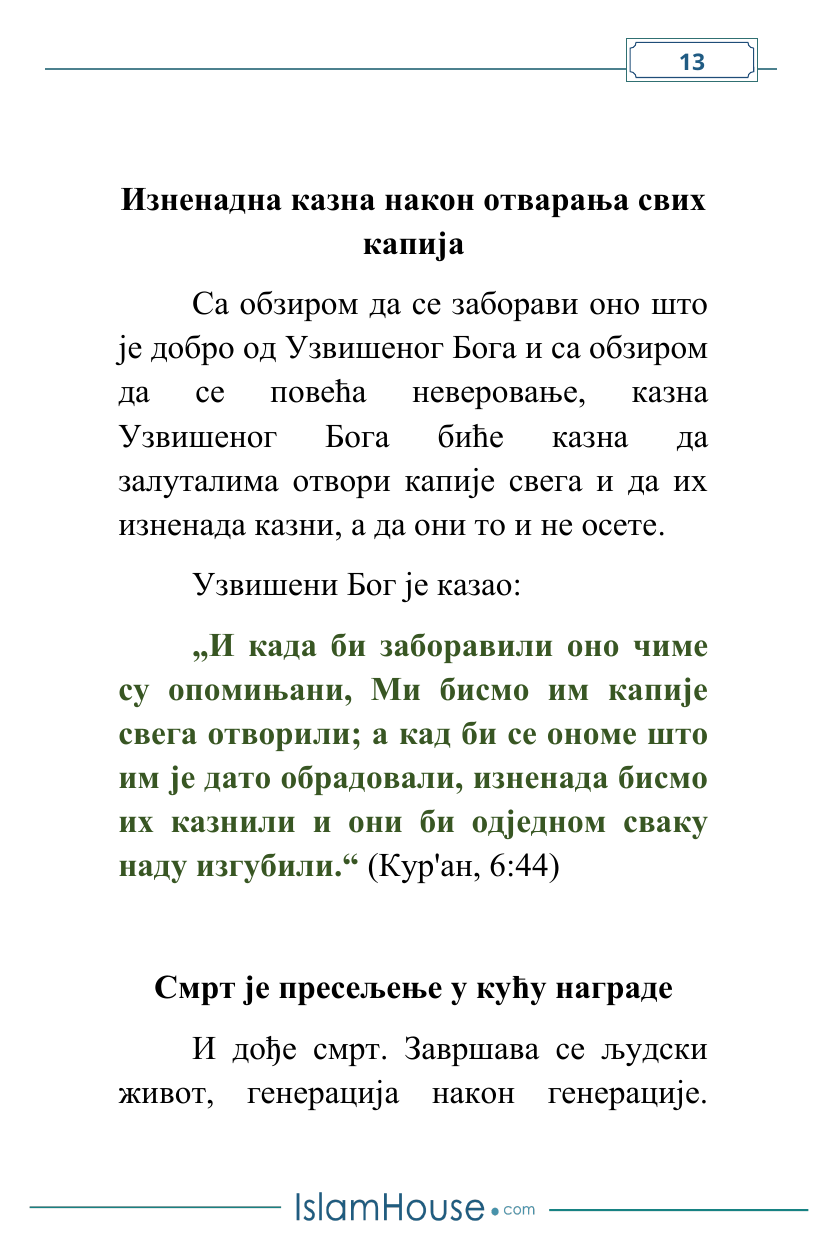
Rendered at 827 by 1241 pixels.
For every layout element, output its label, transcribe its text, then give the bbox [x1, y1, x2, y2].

text „И када би заборавили оно чиме су опомињани, Ми бисмо им капије свега отворили; а кад би се ономе што им је дато обрадовали, изненада бисмо их казнили и они би одједном сваку наду изгубили.“ (Кур'ан, 6:44) [118, 625, 709, 884]
text Изненадна казна након отварања свих капија [118, 179, 709, 261]
text Узвишени Бог је казао: [118, 565, 709, 603]
picture [288, 1187, 809, 1228]
text Смрт је пресељење у кућу награде [118, 967, 709, 1006]
text Са обзиром да се заборави оно што је добро од Узвишеног Бога и са обзиром да се повећа неверовање, казна Узвишеног Бога биће казна да залуталима отвори капије свега и да их изненада казни, а да они то и не осете. [118, 284, 709, 542]
picture [22, 1186, 282, 1224]
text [118, 1028, 709, 1110]
